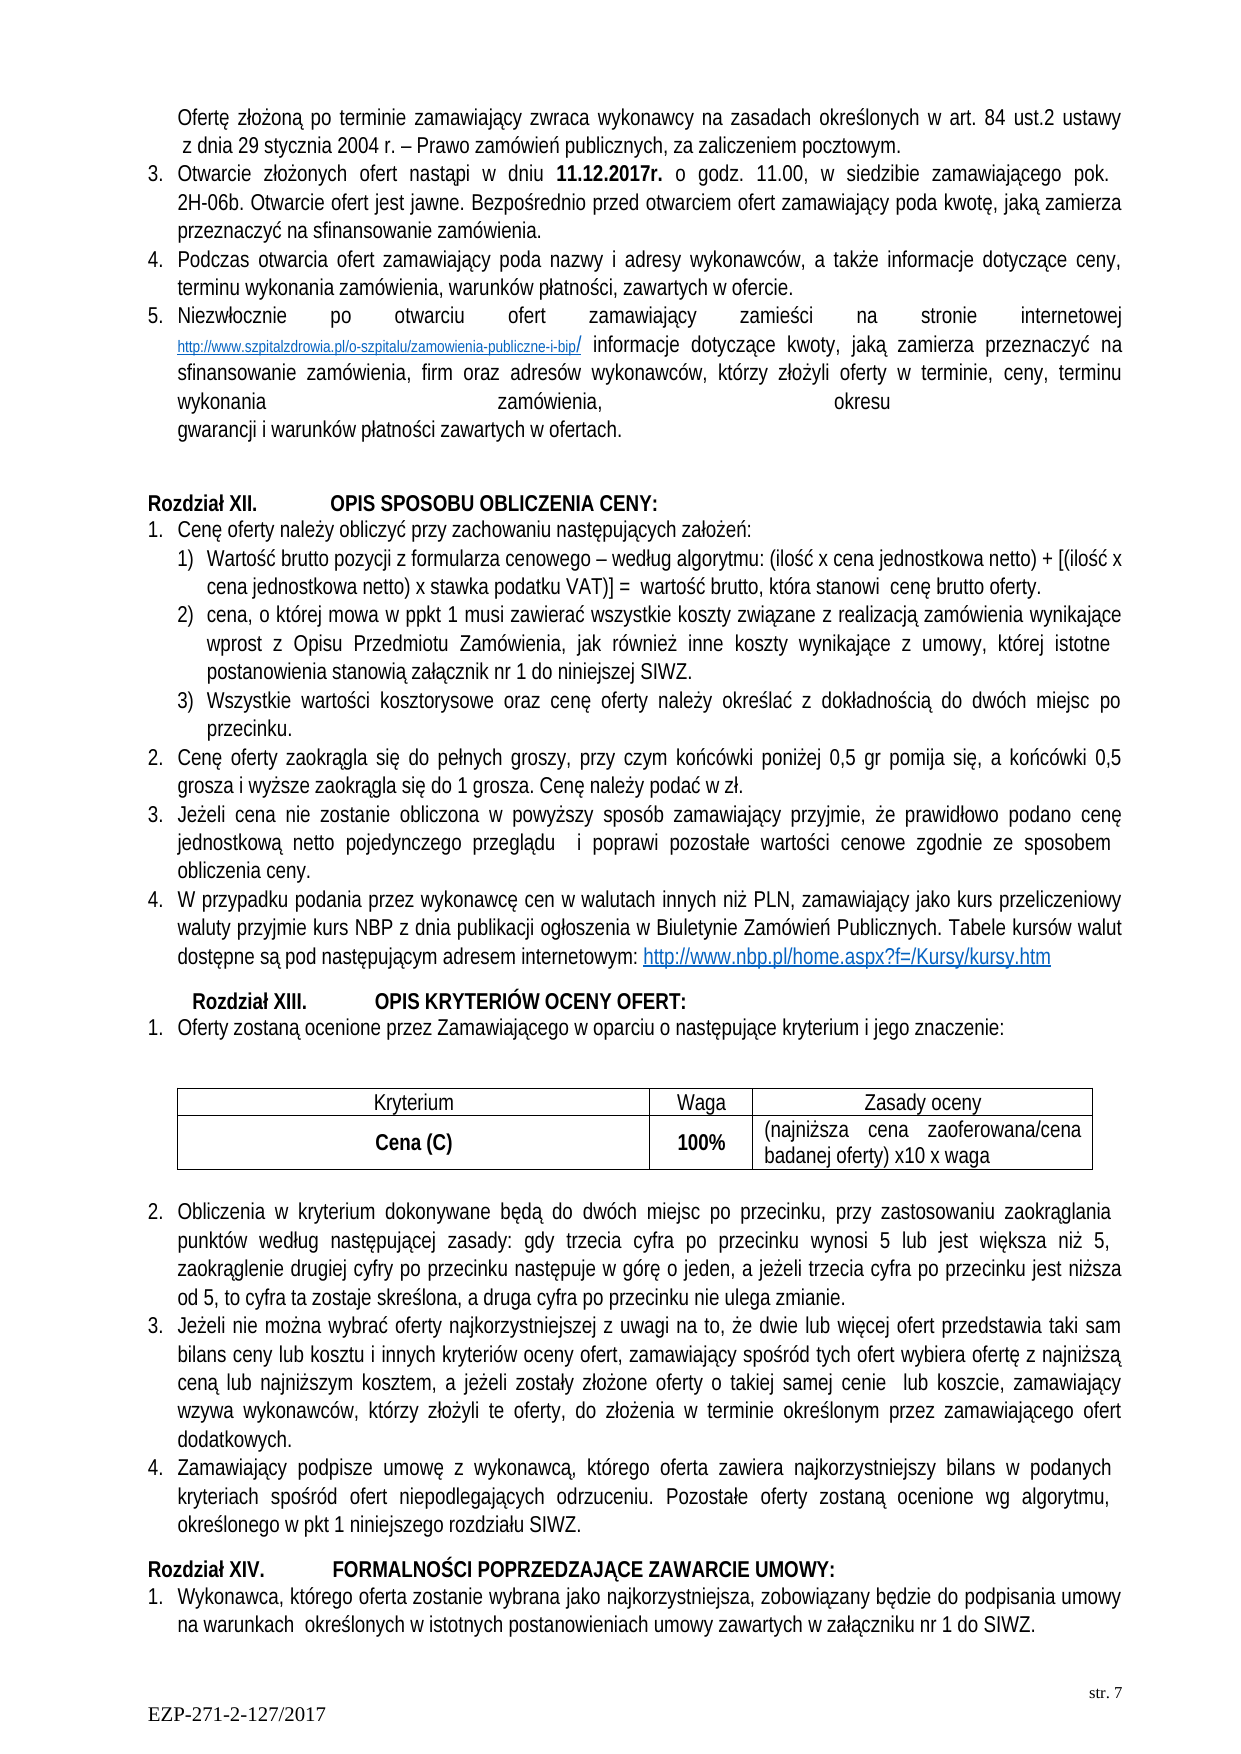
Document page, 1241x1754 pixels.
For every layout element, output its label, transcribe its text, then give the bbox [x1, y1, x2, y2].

list Wszystkie wartości kosztorysowe oraz cenę oferty należy określać z dokładnością do dwóch miejsc po przecinku. [177, 687, 1122, 742]
list Cenę oferty należy obliczyć przy zachowaniu następujących założeń: [148, 516, 1122, 542]
table_cell 100% [650, 1116, 752, 1169]
list Cenę oferty zaokrągla się do pełnych groszy, przy czym końcówki poniżej 0,5 gr pomija się, a końcówki 0,5 grosza i wyższe zaokrągla się do 1 grosza. Cenę należy podać w zł. [148, 744, 1122, 798]
table_cell (najniższa cena zaoferowana/cena badanej oferty) x10 x waga [753, 1116, 1092, 1169]
list Podczas otwarcia ofert zamawiający poda nazwy i adresy wykonawców, a także informacje dotyczące ceny, terminu wykonania zamówienia, warunków płatności, zawartych w ofercie. [148, 246, 1122, 300]
list W przypadku podania przez wykonawcę cen w walutach innych niż PLN, zamawiający jako kurs przeliczeniowy waluty przyjmie kurs NBP z dnia publikacji ogłoszenia w Biuletynie Zamówień Publicznych. Tabele kursów walut dostępne są pod następującym adresem internetowym: http://www.nbp.pl/home.aspx?f=/Kursy/kursy.htm [148, 886, 1122, 969]
text Rozdział XII. OPIS SPOSOBU OBLICZENIA CENY: [148, 490, 1122, 516]
list Oferty zostaną ocenione przez Zamawiającego w oparciu o następujące kryterium i jego znaczenie: [148, 1014, 1122, 1041]
text Rozdział XIII. OPIS KRYTERIÓW OCENY OFERT: [192, 988, 1122, 1014]
list Niezwłocznie po otwarciu ofert zamawiający zamieści na stronie internetowej http://www.szpitalzdrowia.pl/o-szpitalu/zamowienia-publiczne-i-bip/ informacje dotyczące kwoty, jaką zamierza przeznaczyć na sfinansowanie zamówienia, firm oraz adresów wykonawców, którzy złożyli oferty w terminie, ceny, terminu wykonania zamówienia, okresu gwarancji i warunków płatności zawartych w ofertach. [148, 302, 1122, 443]
list Obliczenia w kryterium dokonywane będą do dwóch miejsc po przecinku, przy zastosowaniu zaokrąglania punktów według następującej zasady: gdy trzecia cyfra po przecinku wynosi 5 lub jest większa niż 5, zaokrąglenie drugiej cyfry po przecinku następuje w górę o jeden, a jeżeli trzecia cyfra po przecinku jest niższa od 5, to cyfra ta zostaje skreślona, a druga cyfra po przecinku nie ulega zmianie. [148, 1198, 1122, 1310]
list Wartość brutto pozycji z formularza cenowego – według algorytmu: (ilość x cena jednostkowa netto) + [(ilość x cena jednostkowa netto) x stawka podatku VAT)] = wartość brutto, która stanowi cenę brutto oferty. [177, 544, 1122, 599]
text Rozdział XIV. FORMALNOŚCI POPRZEDZAJĄCE ZAWARCIE UMOWY: [148, 1556, 1122, 1583]
list Jeżeli cena nie zostanie obliczona w powyższy sposób zamawiający przyjmie, że prawidłowo podano cenę jednostkową netto pojedynczego przeglądu i poprawi pozostałe wartości cenowe zgodnie ze sposobem obliczenia ceny. [148, 801, 1122, 884]
list Wykonawca, którego oferta zostanie wybrana jako najkorzystniejsza, zobowiązany będzie do podpisania umowy na warunkach określonych w istotnych postanowieniach umowy zawartych w załączniku nr 1 do SIWZ. [148, 1583, 1122, 1637]
list Otwarcie złożonych ofert nastąpi w dniu 11.12.2017r. o godz. 11.00, w siedzibie zamawiającego pok. 2H-06b. Otwarcie ofert jest jawne. Bezpośrednio przed otwarciem ofert zamawiający poda kwotę, jaką zamierza przeznaczyć na sfinansowanie zamówienia. [148, 160, 1122, 243]
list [148, 103, 1122, 158]
list cena, o której mowa w ppkt 1 musi zawierać wszystkie koszty związane z realizacją zamówienia wynikające wprost z Opisu Przedmiotu Zamówienia, jak również inne koszty wynikające z umowy, której istotne postanowienia stanowią załącznik nr 1 do niniejszej SIWZ. [177, 601, 1122, 685]
table_header Kryterium [178, 1089, 649, 1115]
table_header Zasady oceny [753, 1089, 1092, 1115]
list Zamawiający podpisze umowę z wykonawcą, którego oferta zawiera najkorzystniejszy bilans w podanych kryteriach spośród ofert niepodlegających odrzuceniu. Pozostałe oferty zostaną ocenione wg algorytmu, określonego w pkt 1 niniejszego rozdziału SIWZ. [148, 1454, 1122, 1537]
table_header Waga [650, 1089, 752, 1115]
table_cell Cena (C) [178, 1116, 649, 1169]
list Jeżeli nie można wybrać oferty najkorzystniejszej z uwagi na to, że dwie lub więcej ofert przedstawia taki sam bilans ceny lub kosztu i innych kryteriów oceny ofert, zamawiający spośród tych ofert wybiera ofertę z najniższą ceną lub najniższym kosztem, a jeżeli zostały złożone oferty o takiej samej cenie lub koszcie, zamawiający wzywa wykonawców, którzy złożyli te oferty, do złożenia w terminie określonym przez zamawiającego ofert dodatkowych. [148, 1312, 1122, 1452]
